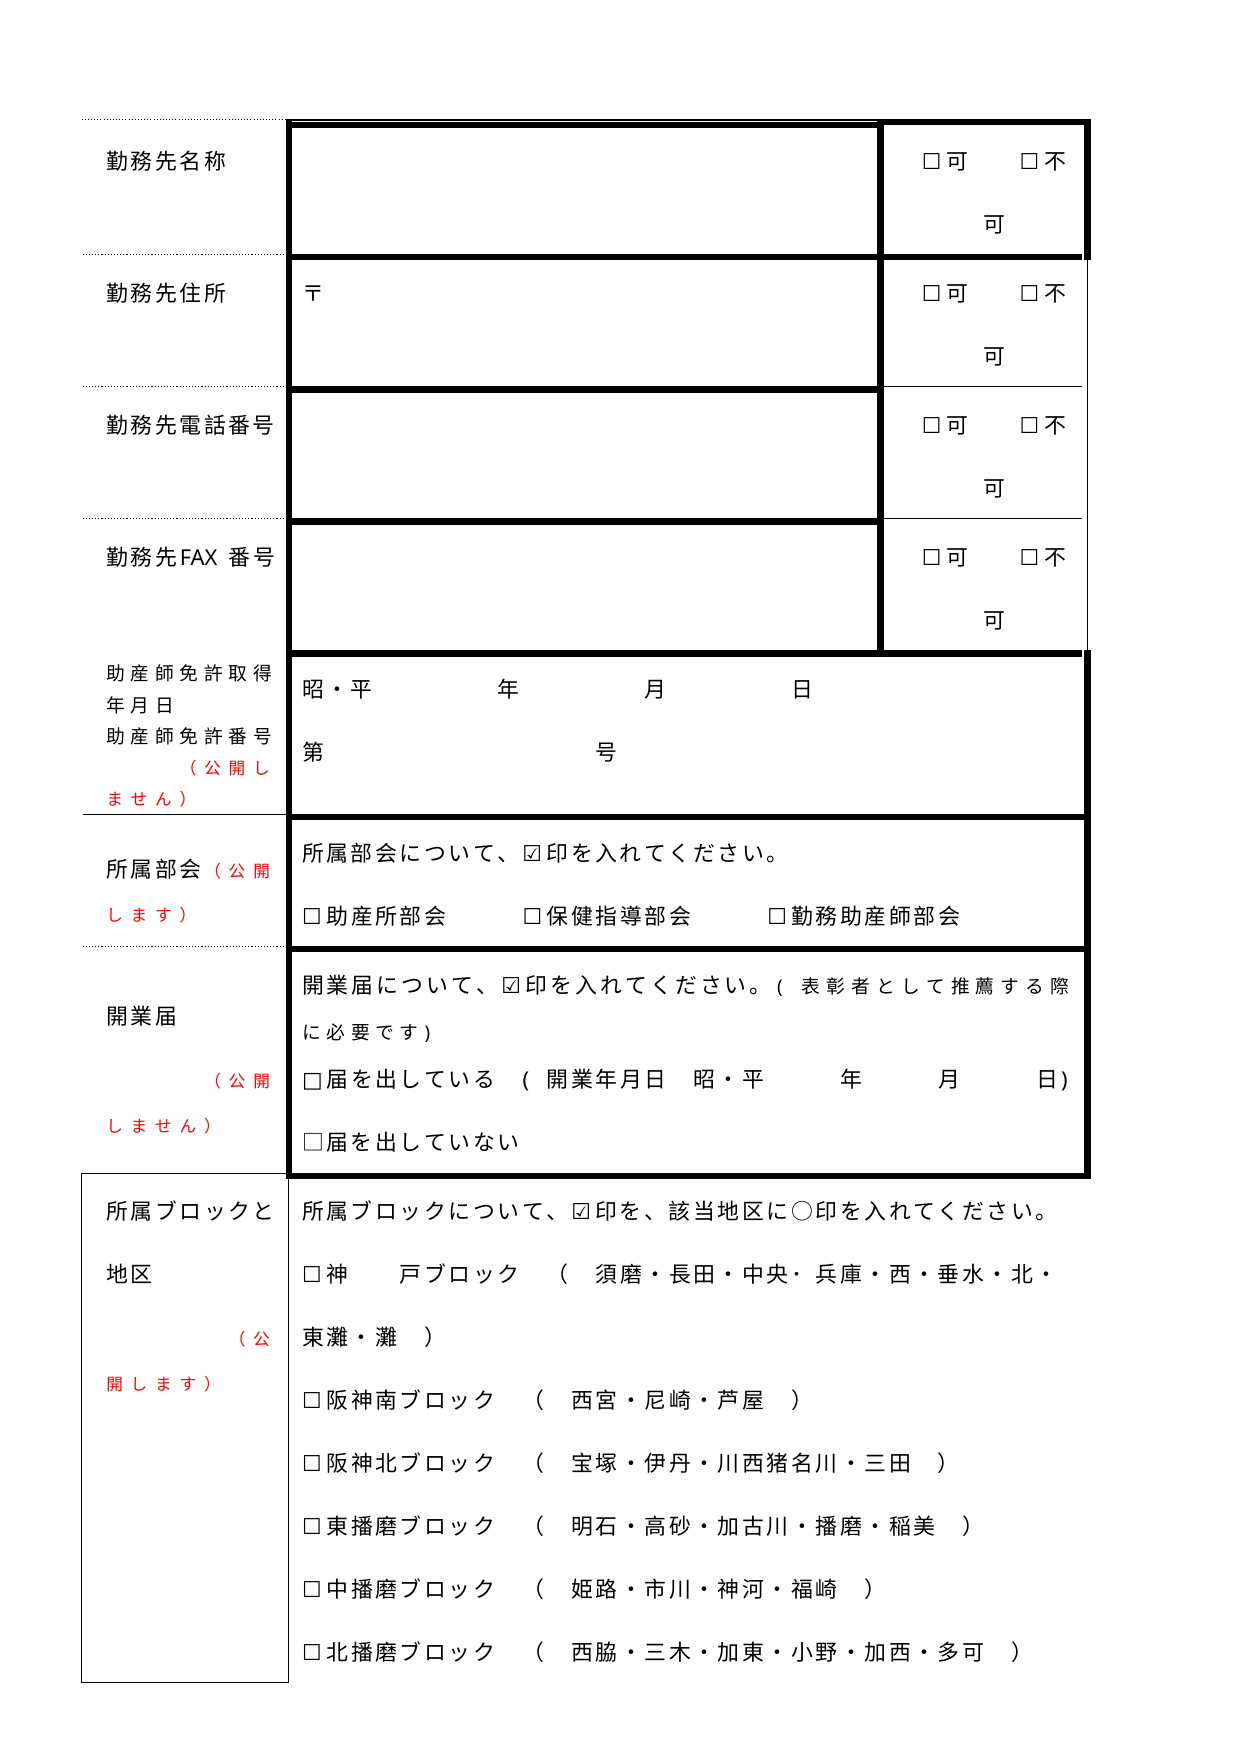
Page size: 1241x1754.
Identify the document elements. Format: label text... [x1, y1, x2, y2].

table_cell ☐可 ☐不可 [884, 518, 1087, 650]
table_cell 勤務先FAX番号 [82, 518, 286, 650]
table_cell 勤務先住所 [82, 254, 286, 386]
table_cell [292, 525, 877, 650]
table_cell 開業届 （公開しません） [82, 946, 286, 1172]
table_cell ☐可 ☐不可 [884, 125, 1084, 254]
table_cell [289, 1179, 1087, 1682]
table_cell ☐可 ☐不可 [884, 386, 1087, 518]
table_cell 所属部会（公開します） [82, 815, 286, 946]
table_cell 勤務先名称 [82, 119, 286, 254]
table_cell 助産師免許取得年月日 助産師免許番号 （公開しません） [82, 650, 286, 814]
table_cell 所属ブロックと地区 （公開します） [82, 1174, 288, 1682]
table_cell 昭・平 年 月 日 第 号 [292, 650, 1084, 814]
table_cell [292, 393, 877, 518]
table_cell 〒 [292, 260, 877, 386]
table_cell 勤務先電話番号 [82, 386, 286, 518]
table_cell ☐可 ☐不可 [884, 254, 1087, 386]
table_cell [292, 128, 877, 254]
table_cell 開業届について、☑印を入れてください。(表彰者として推薦する際に必要です) □届を出している (開業年月日 昭・平 年 月 日) □届を出していない [292, 952, 1084, 1172]
table_cell 所属部会について、☑印を入れてください。 ☐助産所部会 ☐保健指導部会 ☐勤務助産師部会 [292, 820, 1084, 946]
